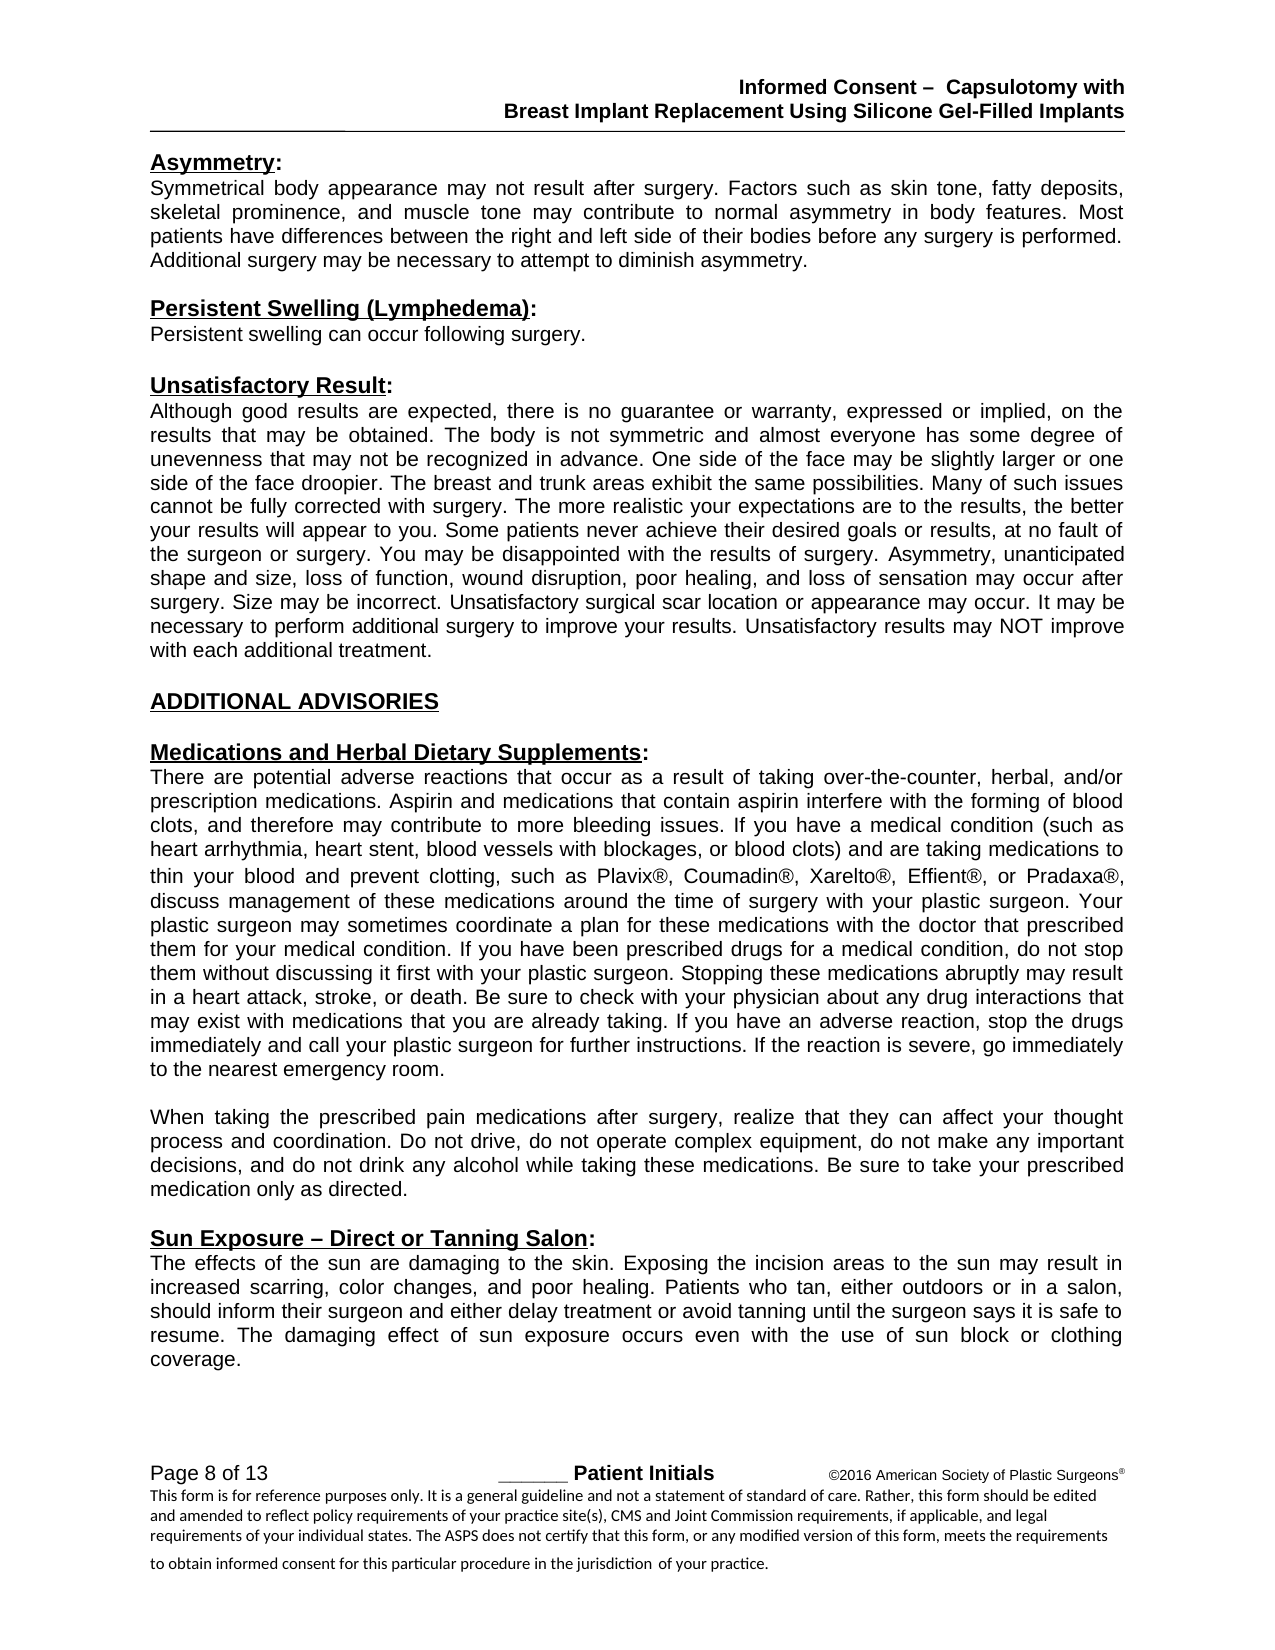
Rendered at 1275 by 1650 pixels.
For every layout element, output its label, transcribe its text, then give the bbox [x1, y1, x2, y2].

text Persistent swelling can occur following surgery. [150, 322, 1125, 346]
text Symmetrical body appearance may not result after surgery. Factors such as skin tone, fatty deposits, skeletal prominence, and muscle tone may contribute to normal asymmetry in body features. Most patients have differences between the right and left side of their bodies before any surgery is performed. Additional surgery may be necessary to attempt to diminish asymmetry. [150, 176, 1125, 271]
text Persistent Swelling (Lymphedema): [150, 295, 1125, 322]
text ADDITIONAL ADVISORIES [150, 688, 1125, 715]
text There are potential adverse reactions that occur as a result of taking over-the-counter, herbal, and/or prescription medications. Aspirin and medications that contain aspirin interfere with the forming of blood clots, and therefore may contribute to more bleeding issues. If you have a medical condition (such as heart arrhythmia, heart stent, blood vessels with blockages, or blood clots) and are taking medications to thin your blood and prevent clotting, such as Plavix®, Coumadin®, Xarelto®, Effient®, or Pradaxa®, discuss management of these medications around the time of surgery with your plastic surgeon. Your plastic surgeon may sometimes coordinate a plan for these medications with the doctor that prescribed them for your medical condition. If you have been prescribed drugs for a medical condition, do not stop them without discussing it first with your plastic surgeon. Stopping these medications abruptly may result in a heart attack, stroke, or death. Be sure to check with your physician about any drug interactions that may exist with medications that you are already taking. If you have an adverse reaction, stop the drugs immediately and call your plastic surgeon for further instructions. If the reaction is severe, go immediately to the nearest emergency room. [150, 765, 1125, 1081]
text When taking the prescribed pain medications after surgery, realize that they can affect your thought process and coordination. Do not drive, do not operate complex equipment, do not make any important decisions, and do not drink any alcohol while taking these medications. Be sure to take your prescribed medication only as directed. [150, 1105, 1125, 1201]
text Although good results are expected, there is no guarantee or warranty, expressed or implied, on the results that may be obtained. The body is not symmetric and almost everyone has some degree of unevenness that may not be recognized in advance. One side of the face may be slightly larger or one side of the face droopier. The breast and trunk areas exhibit the same possibilities. Many of such issues cannot be fully corrected with surgery. The more realistic your expectations are to the results, the better your results will appear to you. Some patients never achieve their desired goals or results, at no fault of the surgeon or surgery. You may be disappointed with the results of surgery. Asymmetry, unanticipated shape and size, loss of function, wound disruption, poor healing, and loss of sensation may occur after surgery. Size may be incorrect. Unsatisfactory surgical scar location or appearance may occur. It may be necessary to perform additional surgery to improve your results. Unsatisfactory results may NOT improve with each additional treatment. [150, 398, 1125, 662]
text Unsatisfactory Result: [150, 372, 1125, 398]
text The effects of the sun are damaging to the skin. Exposing the incision areas to the sun may result in increased scarring, color changes, and poor healing. Patients who tan, either outdoors or in a salon, should inform their surgeon and either delay treatment or avoid tanning until the surgeon says it is safe to resume. The damaging effect of sun exposure occurs even with the use of sun block or clothing coverage. [150, 1251, 1125, 1371]
text Asymmetry: [150, 123, 1125, 176]
text Medications and Herbal Dietary Supplements: [150, 739, 1125, 765]
text Sun Exposure – Direct or Tanning Salon: [150, 1225, 1125, 1251]
